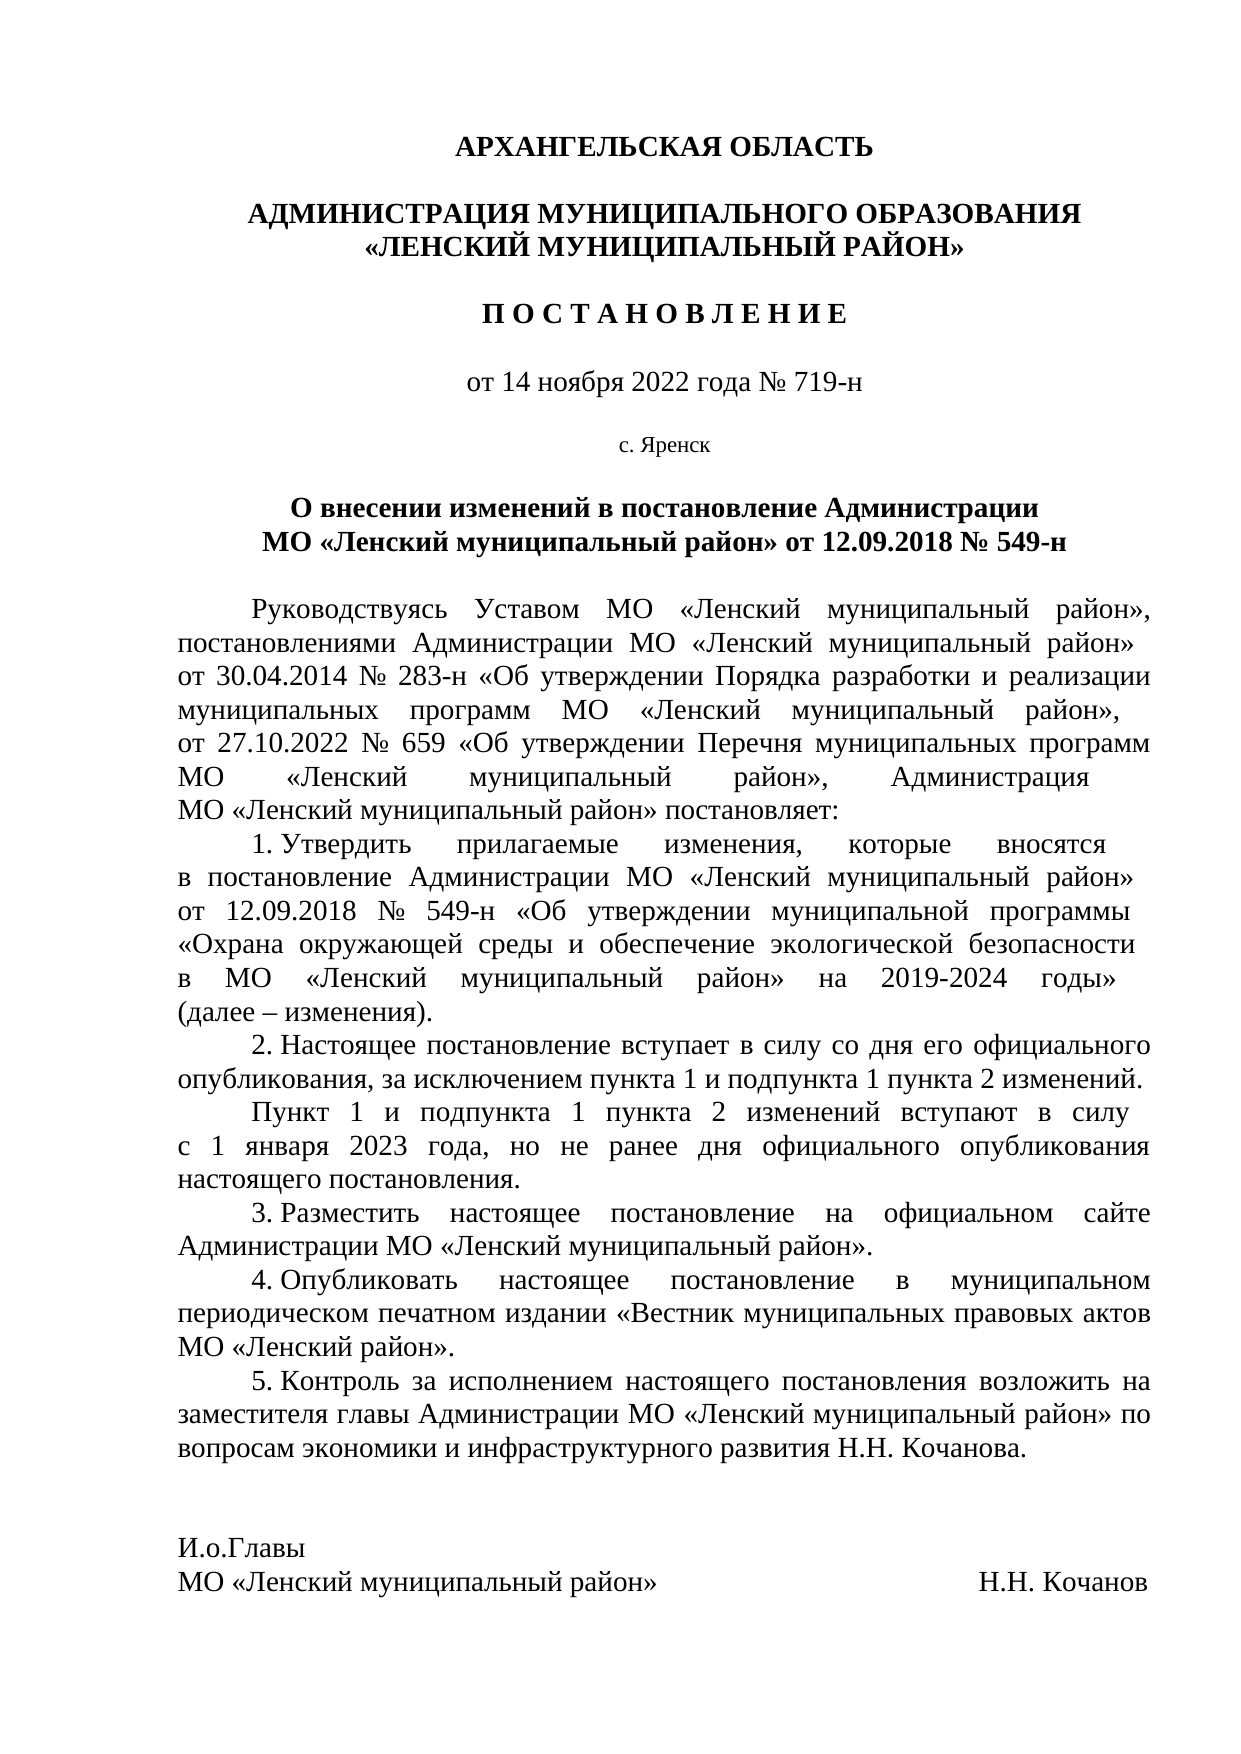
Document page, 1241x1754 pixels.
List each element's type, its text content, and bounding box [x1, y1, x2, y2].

text АРХАНГЕЛЬСКАЯ ОБЛАСТЬ [177, 129, 1152, 162]
text П О С Т А Н О В Л Е Н И Е [177, 297, 1152, 330]
text МО «Ленский муниципальный район» от 12.09.2018 № 549-н [177, 524, 1152, 558]
list Разместить настоящее постановление на официальном сайте Администрации МО «Ленский муниципальный район». [177, 1195, 1152, 1262]
text АДМИНИСТРАЦИЯ МУНИЦИПАЛЬНОГО ОБРАЗОВАНИЯ [177, 196, 1152, 229]
text МО «Ленский муниципальный район» Н.Н. Кочанов [177, 1564, 1152, 1597]
text О внесении изменений в постановление Администрации [177, 491, 1152, 524]
list Утвердить прилагаемые изменения, которые вносятся в постановление Администрации МО «Ленский муниципальный район» от 12.09.2018 № 549-н «Об утверждении муниципальной программы «Охрана окружающей среды и обеспечение экологической безопасности в МО «Ленский муниципальный район» на 2019-2024 годы» (далее – изменения). [177, 826, 1152, 1027]
text «ЛЕНСКИЙ МУНИЦИПАЛЬНЫЙ РАЙОН» [177, 229, 1152, 263]
list Контроль за исполнением настоящего постановления возложить на заместителя главы Администрации МО «Ленский муниципальный район» по вопросам экономики и инфраструктурного развития Н.Н. Кочанова. [177, 1363, 1152, 1463]
text с. Яренск [177, 431, 1152, 457]
list Настоящее постановление вступает в силу со дня его официального опубликования, за исключением пункта 1 и подпункта 1 пункта 2 изменений. [177, 1027, 1152, 1094]
text И.о.Главы [177, 1530, 1152, 1564]
text от 14 ноября 2022 года № 719-н [177, 364, 1152, 397]
list Опубликовать настоящее постановление в муниципальном периодическом печатном издании «Вестник муниципальных правовых актов МО «Ленский район». [177, 1262, 1152, 1363]
text Руководствуясь Уставом МО «Ленский муниципальный район», постановлениями Администрации МО «Ленский муниципальный район» от 30.04.2014 № 283-н «Об утверждении Порядка разработки и реализации муниципальных программ МО «Ленский муниципальный район», от 27.10.2022 № 659 «Об утверждении Перечня муниципальных программ МО «Ленский муниципальный район», Администрация МО «Ленский муниципальный район» постановляет: [177, 591, 1152, 826]
text Пункт 1 и подпункта 1 пункта 2 изменений вступают в силу с 1 января 2023 года, но не ранее дня официального опубликования настоящего постановления. [177, 1094, 1152, 1195]
